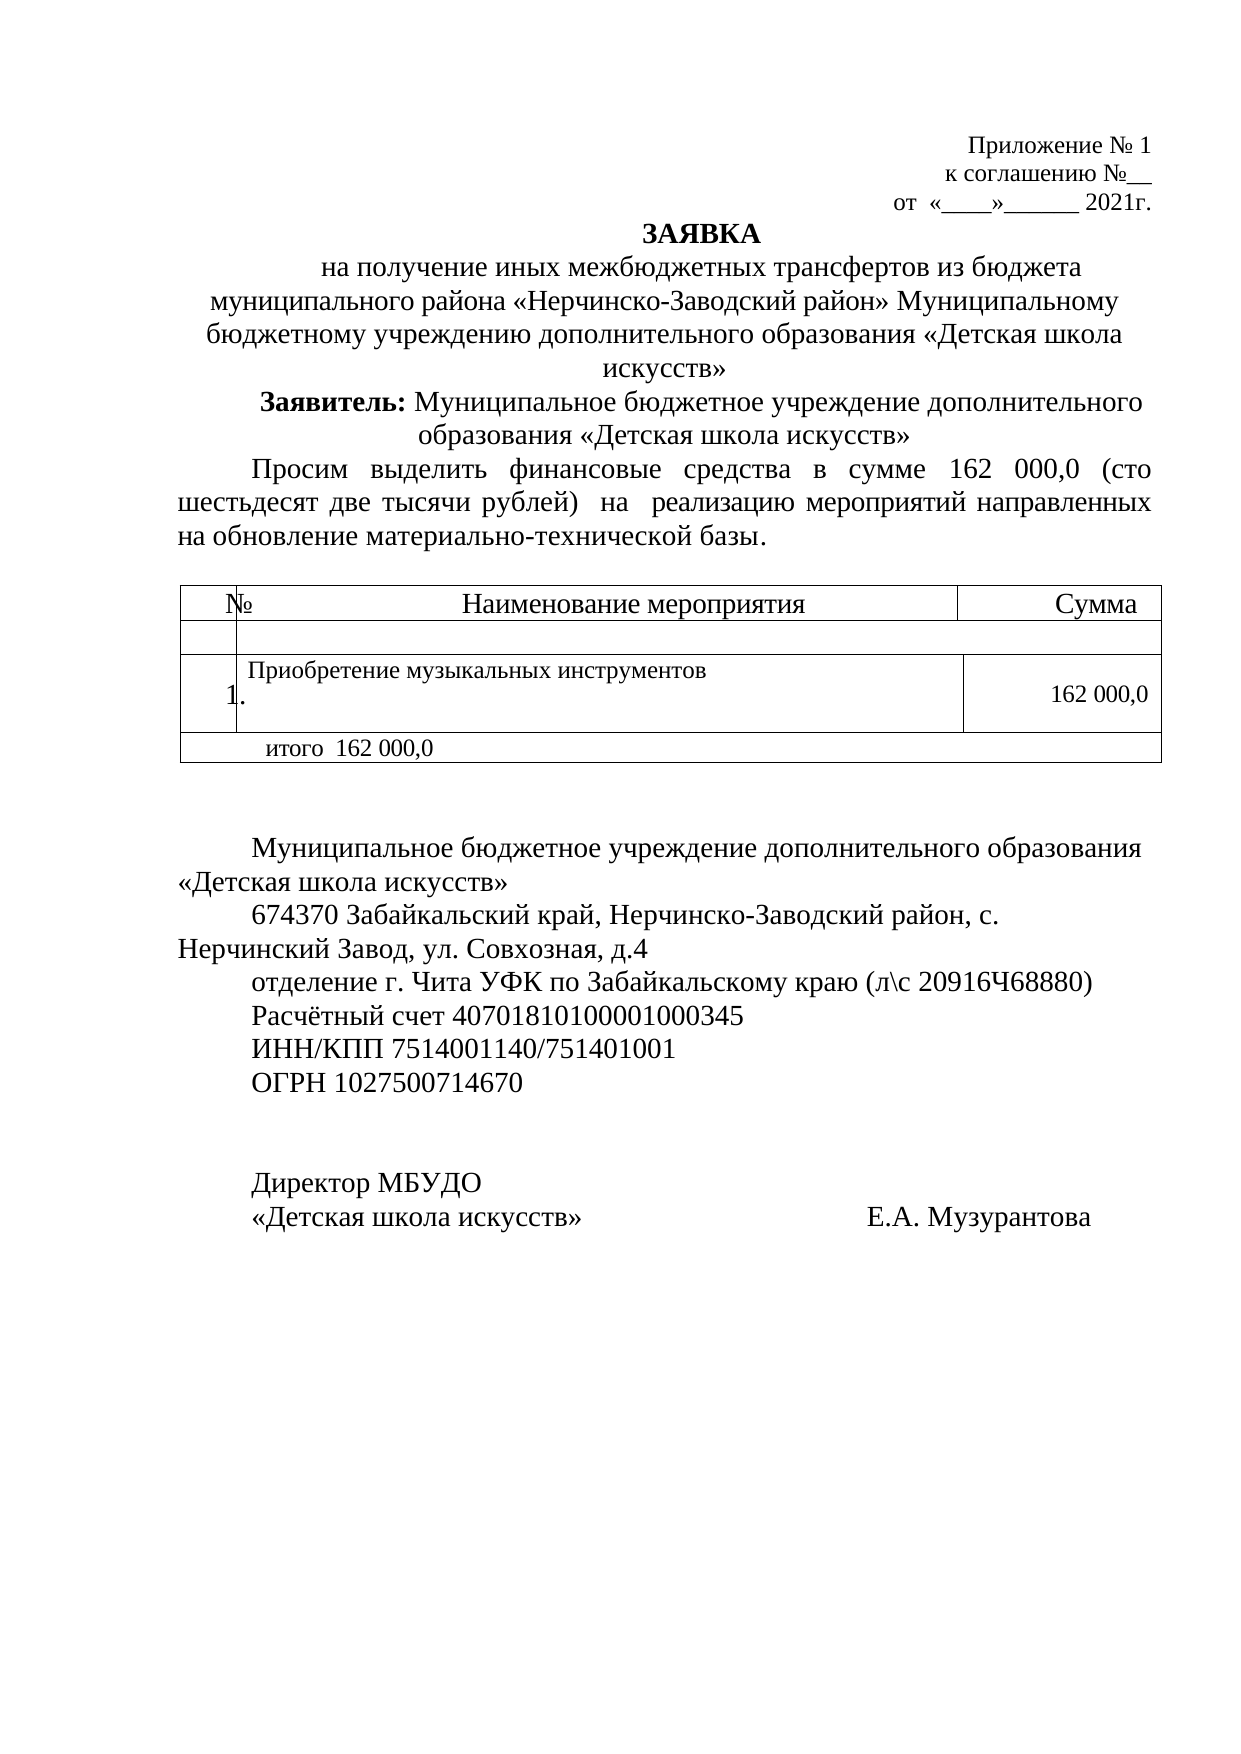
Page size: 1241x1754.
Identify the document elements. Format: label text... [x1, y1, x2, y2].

table_header № [181, 586, 236, 619]
text Приложение № 1 [177, 130, 1152, 158]
text ОГРН 1027500714670 [177, 1065, 1152, 1098]
table_cell [181, 621, 236, 654]
text «Детская школа искусств» Е.А. Музурантова [177, 1199, 1152, 1233]
text Просим выделить финансовые средства в сумме 162 000,0 (сто шестьдесят две тысячи рублей) на реализацию мероприятий направленных на обновление материально-технической базы. [177, 451, 1152, 551]
text ИНН/КПП 7514001140/751401001 [177, 1031, 1152, 1065]
table_cell 162 000,0 [964, 655, 1161, 732]
text от «____»______ 2021г. [177, 187, 1152, 216]
table_header Наименование мероприятия [237, 586, 957, 619]
text отделение г. Чита УФК по Забайкальскому краю (л\с 20916Ч68880) [177, 964, 1152, 998]
table_cell итого 162 000,0 [181, 733, 1161, 762]
text Расчётный счет 40701810100001000345 [177, 998, 1152, 1031]
text к соглашению №__ [177, 158, 1152, 187]
table_cell Приобретение музыкальных инструментов [237, 655, 963, 732]
text Заявитель: Муниципальное бюджетное учреждение дополнительного образования «Детская школа искусств» [177, 384, 1152, 451]
text ЗАЯВКА [177, 216, 1152, 249]
table_cell [181, 655, 236, 732]
table_cell [237, 621, 1161, 654]
text 674370 Забайкальский край, Нерчинско-Заводский район, с. Нерчинский Завод, ул. Совхозная, д.4 [177, 897, 1152, 964]
text Директор МБУДО [177, 1166, 1152, 1199]
text на получение иных межбюджетных трансфертов из бюджета муниципального района «Нерчинско-Заводский район» Муниципальному бюджетному учреждению дополнительного образования «Детская школа искусств» [177, 249, 1152, 384]
table_header Сумма [958, 586, 1161, 619]
text Муниципальное бюджетное учреждение дополнительного образования «Детская школа искусств» [177, 830, 1152, 897]
